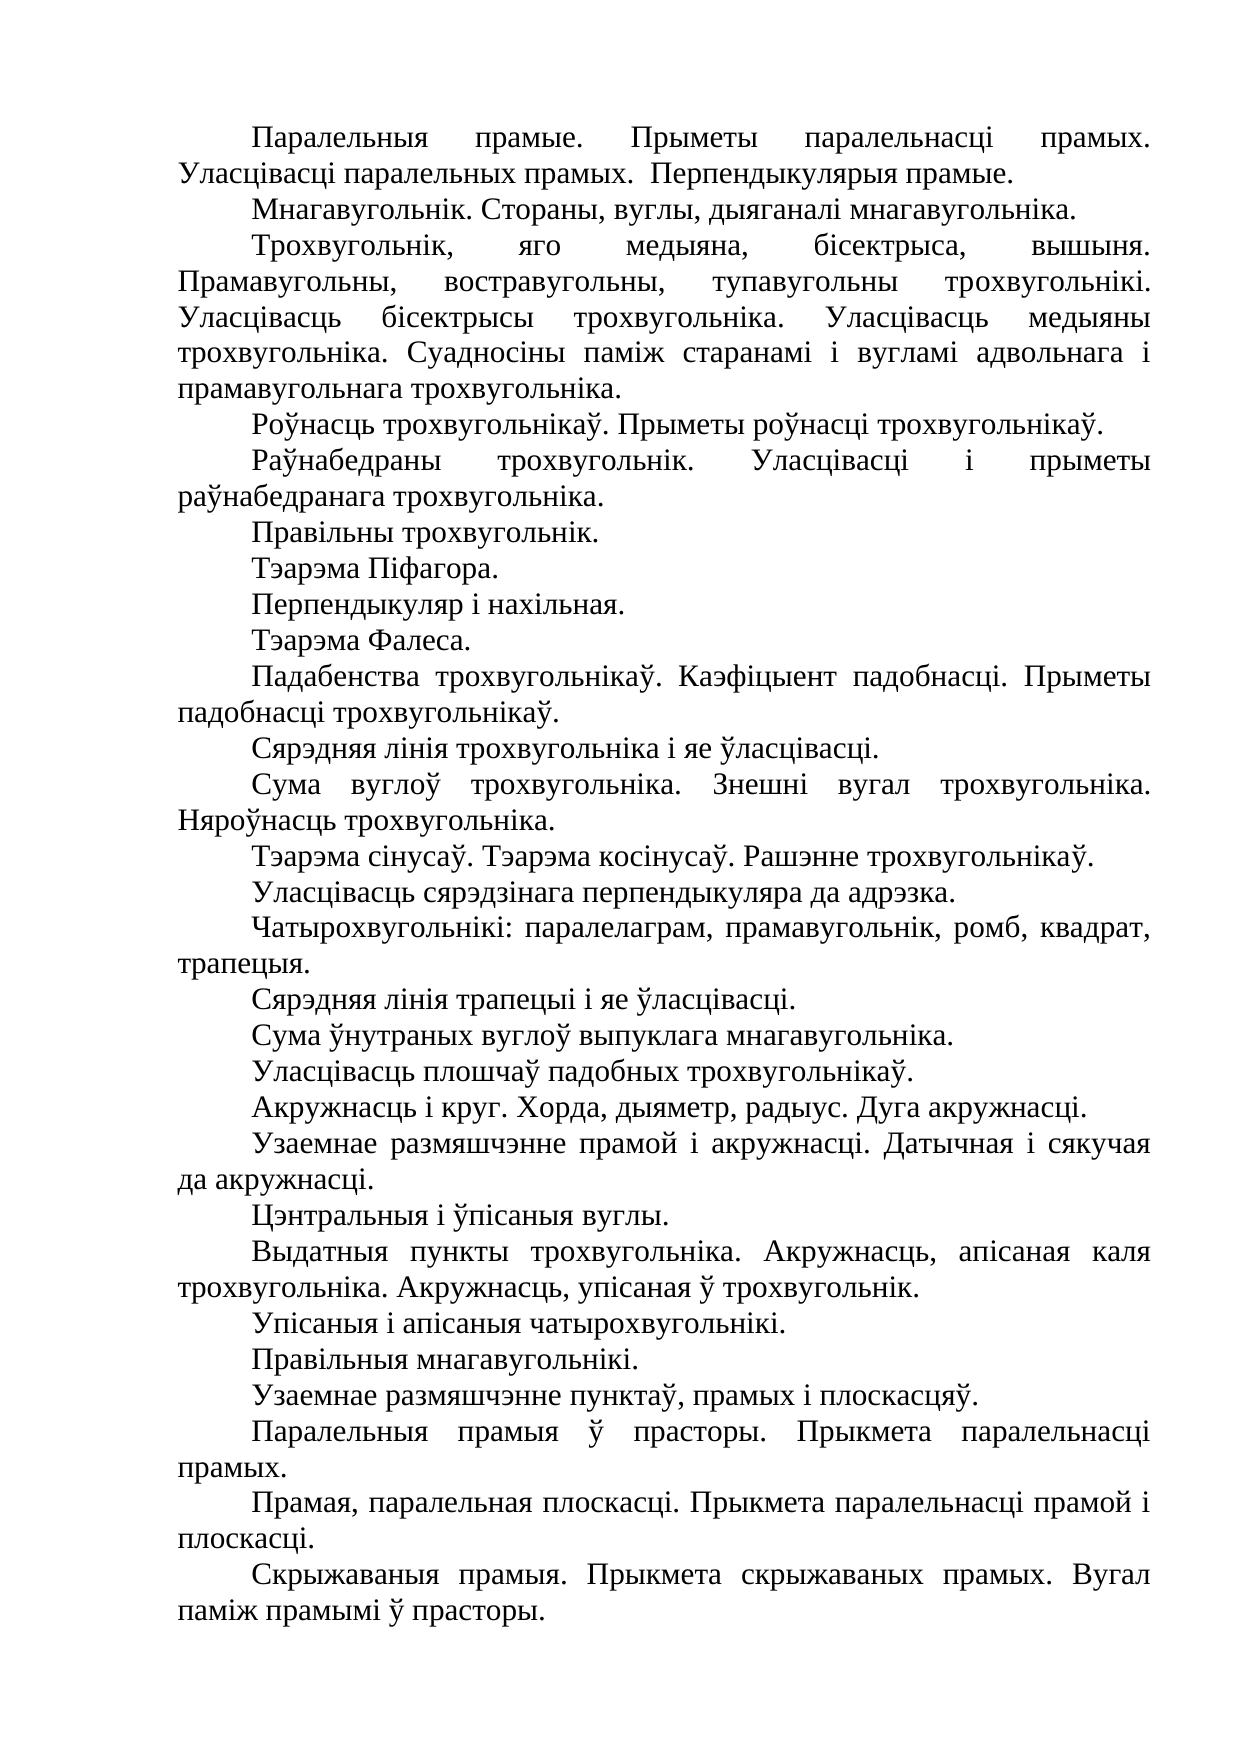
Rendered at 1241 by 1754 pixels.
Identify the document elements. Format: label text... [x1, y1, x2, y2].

text Сярэдняя лінія трапецыі і яе ўласцівасці. [177, 981, 1152, 1017]
text Скрыжаваныя прамыя. Прыкмета скрыжаваных прамых. Вугал паміж прамымі ў прасторы. [177, 1556, 1152, 1627]
text Правільны трохвугольнік. [177, 513, 1152, 549]
text Падабенства трохвугольнікаў. Каэфіцыент падобнасці. Прыметы падобнасці трохвугольнікаў. [177, 657, 1152, 729]
text Сума вуглоў трохвугольніка. Знешні вугал трохвугольніка. Няроўнасць трохвугольніка. [177, 765, 1152, 837]
text Тэарэма сінусаў. Тэарэма косінусаў. Рашэнне трохвугольнікаў. [177, 837, 1152, 873]
text Перпендыкуляр і нахільная. [177, 585, 1152, 621]
text Цэнтральныя і ўпісаныя вуглы. [177, 1196, 1152, 1232]
text Сума ўнутраных вуглоў выпуклага мнагавугольніка. [177, 1017, 1152, 1052]
text Трохвугольнік, яго медыяна, бісектрыса, вышыня. Прамавугольны, востравугольны, тупавугольны трохвугольнікі. Уласцівасць бісектрысы трохвугольніка. Уласцівасць медыяны трохвугольніка. Суадносіны паміж старанамі і вугламі адвольнага і прамавугольнага трохвугольніка. [177, 226, 1152, 406]
text Паралельныя прамые. Прыметы паралельнасці прамых. Уласцівасці паралельных прамых. Перпендыкулярыя прамые. [177, 118, 1152, 190]
text Тэарэма Фалеса. [177, 621, 1152, 657]
text Узаемнае размяшчэнне пунктаў, прамых і плоскасцяў. [177, 1376, 1152, 1412]
text Упісаныя і апісаныя чатырохвугольнікі. [177, 1304, 1152, 1340]
text Чатырохвугольнікі: паралелаграм, прамавугольнік, ромб, квадрат, трапецыя. [177, 909, 1152, 981]
text Узаемнае размяшчэнне прамой і акружнасці. Датычная і сякучая да акружнасці. [177, 1124, 1152, 1196]
text Уласцівасць сярэдзінага перпендыкуляра да адрэзка. [177, 873, 1152, 909]
text Прамая, паралельная плоскасці. Прыкмета паралельнасці прамой і плоскасці. [177, 1484, 1152, 1556]
text Выдатныя пункты трохвугольніка. Акружнасць, апісаная каля трохвугольніка. Акружнасць, упісаная ў трохвугольнік. [177, 1232, 1152, 1304]
text Сярэдняя лінія трохвугольніка і яе ўласцівасці. [177, 729, 1152, 765]
text Паралельныя прамыя ў прасторы. Прыкмета паралельнасці прамых. [177, 1412, 1152, 1484]
text Раўнабедраны трохвугольнік. Уласцівасці і прыметы раўнабедранага трохвугольніка. [177, 442, 1152, 513]
text Правільныя мнагавугольнікі. [177, 1340, 1152, 1376]
text Роўнасць трохвугольнікаў. Прыметы роўнасці трохвугольнікаў. [177, 406, 1152, 442]
text Мнагавугольнік. Стораны, вуглы, дыяганалі мнагавугольніка. [177, 190, 1152, 226]
text Уласцівасць плошчаў падобных трохвугольнікаў. [177, 1052, 1152, 1088]
text Акружнасць і круг. Хорда, дыяметр, радыус. Дуга акружнасці. [177, 1088, 1152, 1124]
text Тэарэма Піфагора. [177, 549, 1152, 585]
